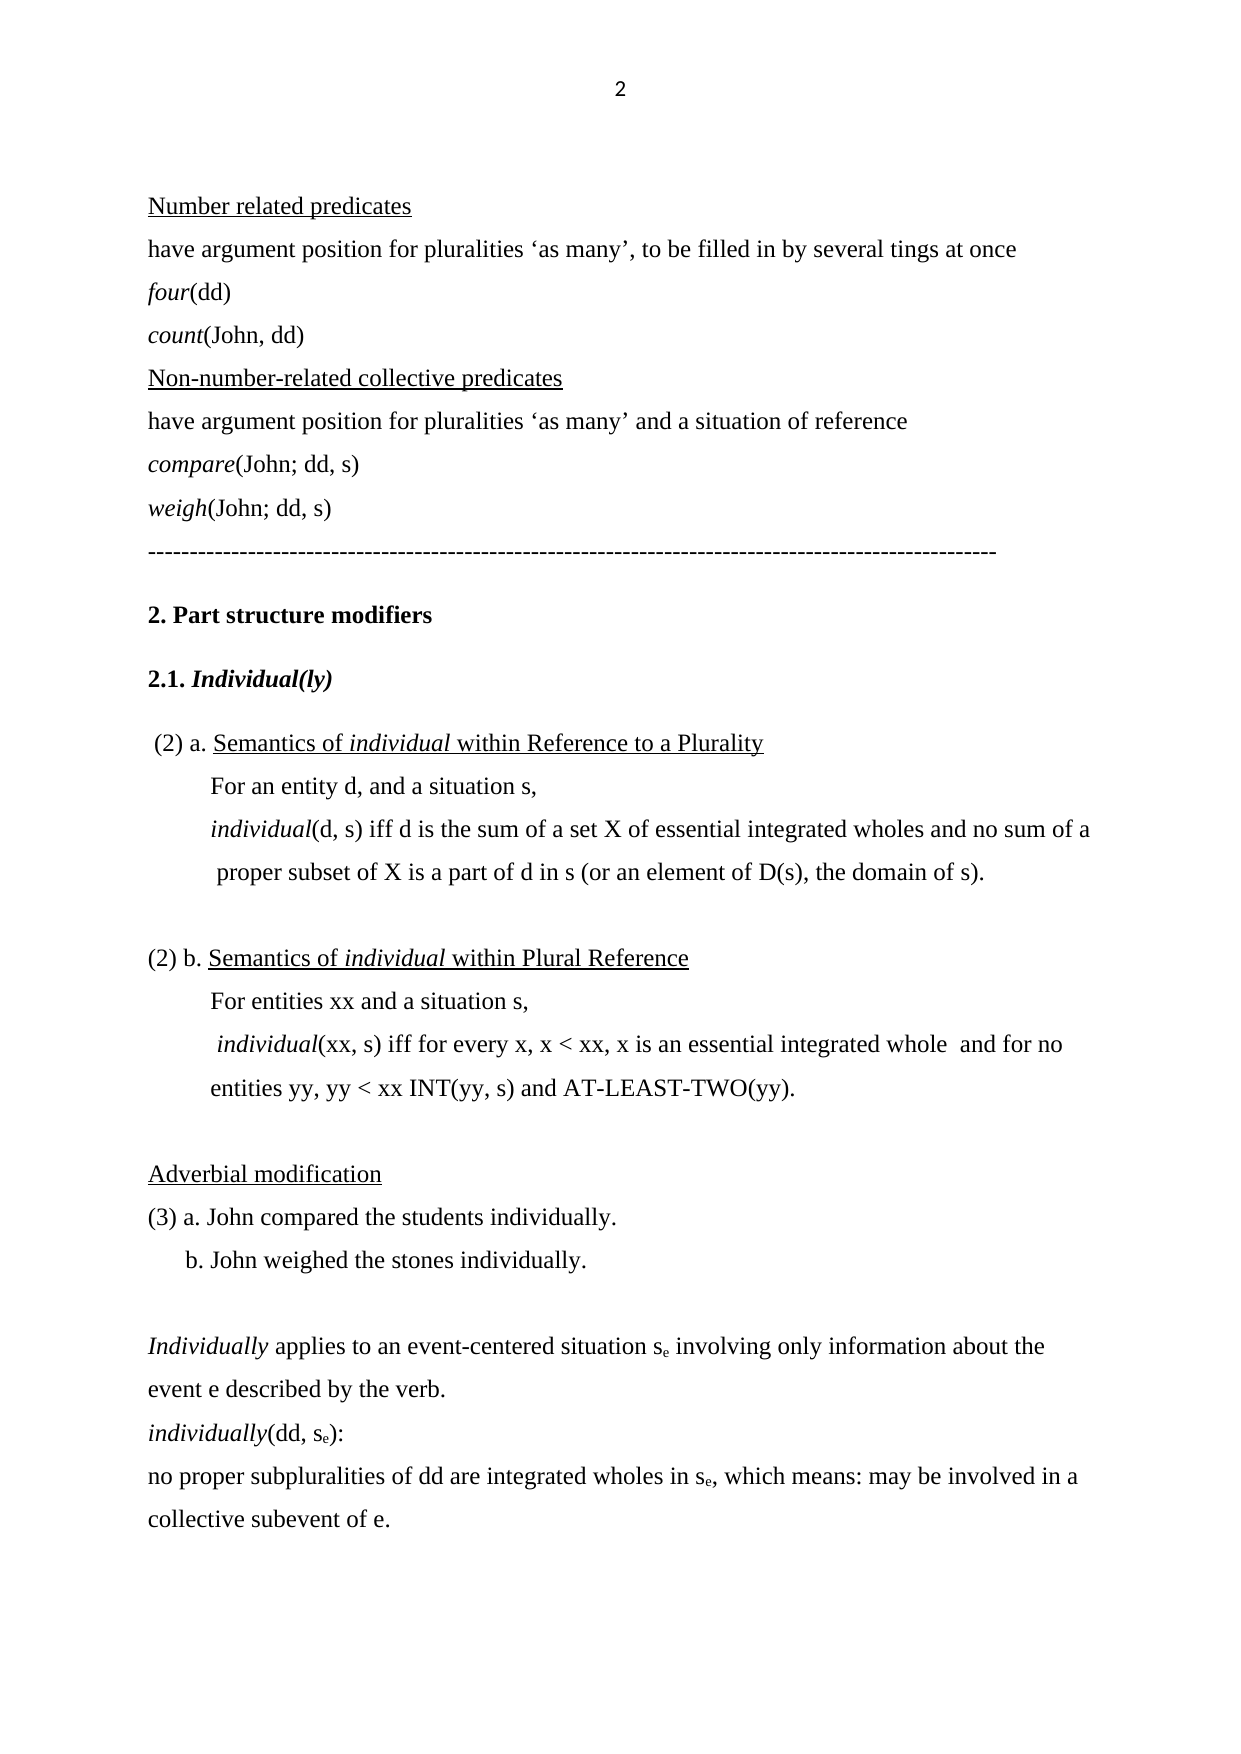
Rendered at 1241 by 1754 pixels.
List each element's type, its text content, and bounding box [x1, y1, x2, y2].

text weigh(John; dd, s) [148, 493, 1093, 521]
text ------------------------------------------------------------------------------------------------------ [148, 536, 1093, 564]
text Number related predicates [148, 191, 1093, 219]
text b. John weighed the stones individually. [148, 1245, 1093, 1274]
text Adverbial modification [148, 1159, 1093, 1188]
text four(dd) [148, 277, 1093, 306]
text (2) b. Semantics of individual within Plural Reference [148, 943, 1093, 972]
text individual(d, s) iff d is the sum of a set X of essential integrated wholes and no sum of a [148, 814, 1093, 843]
text (3) a. John compared the students individually. [148, 1202, 1093, 1231]
text For entities xx and a situation s, [148, 986, 1093, 1015]
text count(John, dd) [148, 320, 1093, 349]
text individual(xx, s) iff for every x, x < xx, x is an essential integrated whole and for no [148, 1029, 1093, 1058]
text entities yy, yy < xx INT(yy, s) and AT-LEAST-TWO(yy). [148, 1073, 1093, 1101]
text individually(dd, se): [148, 1418, 1093, 1446]
text have argument position for pluralities ‘as many’, to be filled in by several tings at once [148, 234, 1093, 263]
text For an entity d, and a situation s, [148, 771, 1093, 799]
text Individually applies to an event-centered situation se involving only information about the event e described by the verb. [148, 1331, 1093, 1403]
text have argument position for pluralities ‘as many’ and a situation of reference [148, 406, 1093, 435]
text 2. Part structure modifiers [148, 600, 1093, 628]
text Non-number-related collective predicates [148, 363, 1093, 392]
text (2) a. Semantics of individual within Reference to a Plurality [148, 728, 1093, 756]
text proper subset of X is a part of d in s (or an element of D(s), the domain of s). [148, 857, 1093, 886]
text no proper subpluralities of dd are integrated wholes in se, which means: may be involved in a collective subevent of e. [148, 1461, 1093, 1533]
text 2.1. Individual(ly) [148, 664, 1093, 692]
text compare(John; dd, s) [148, 449, 1093, 478]
